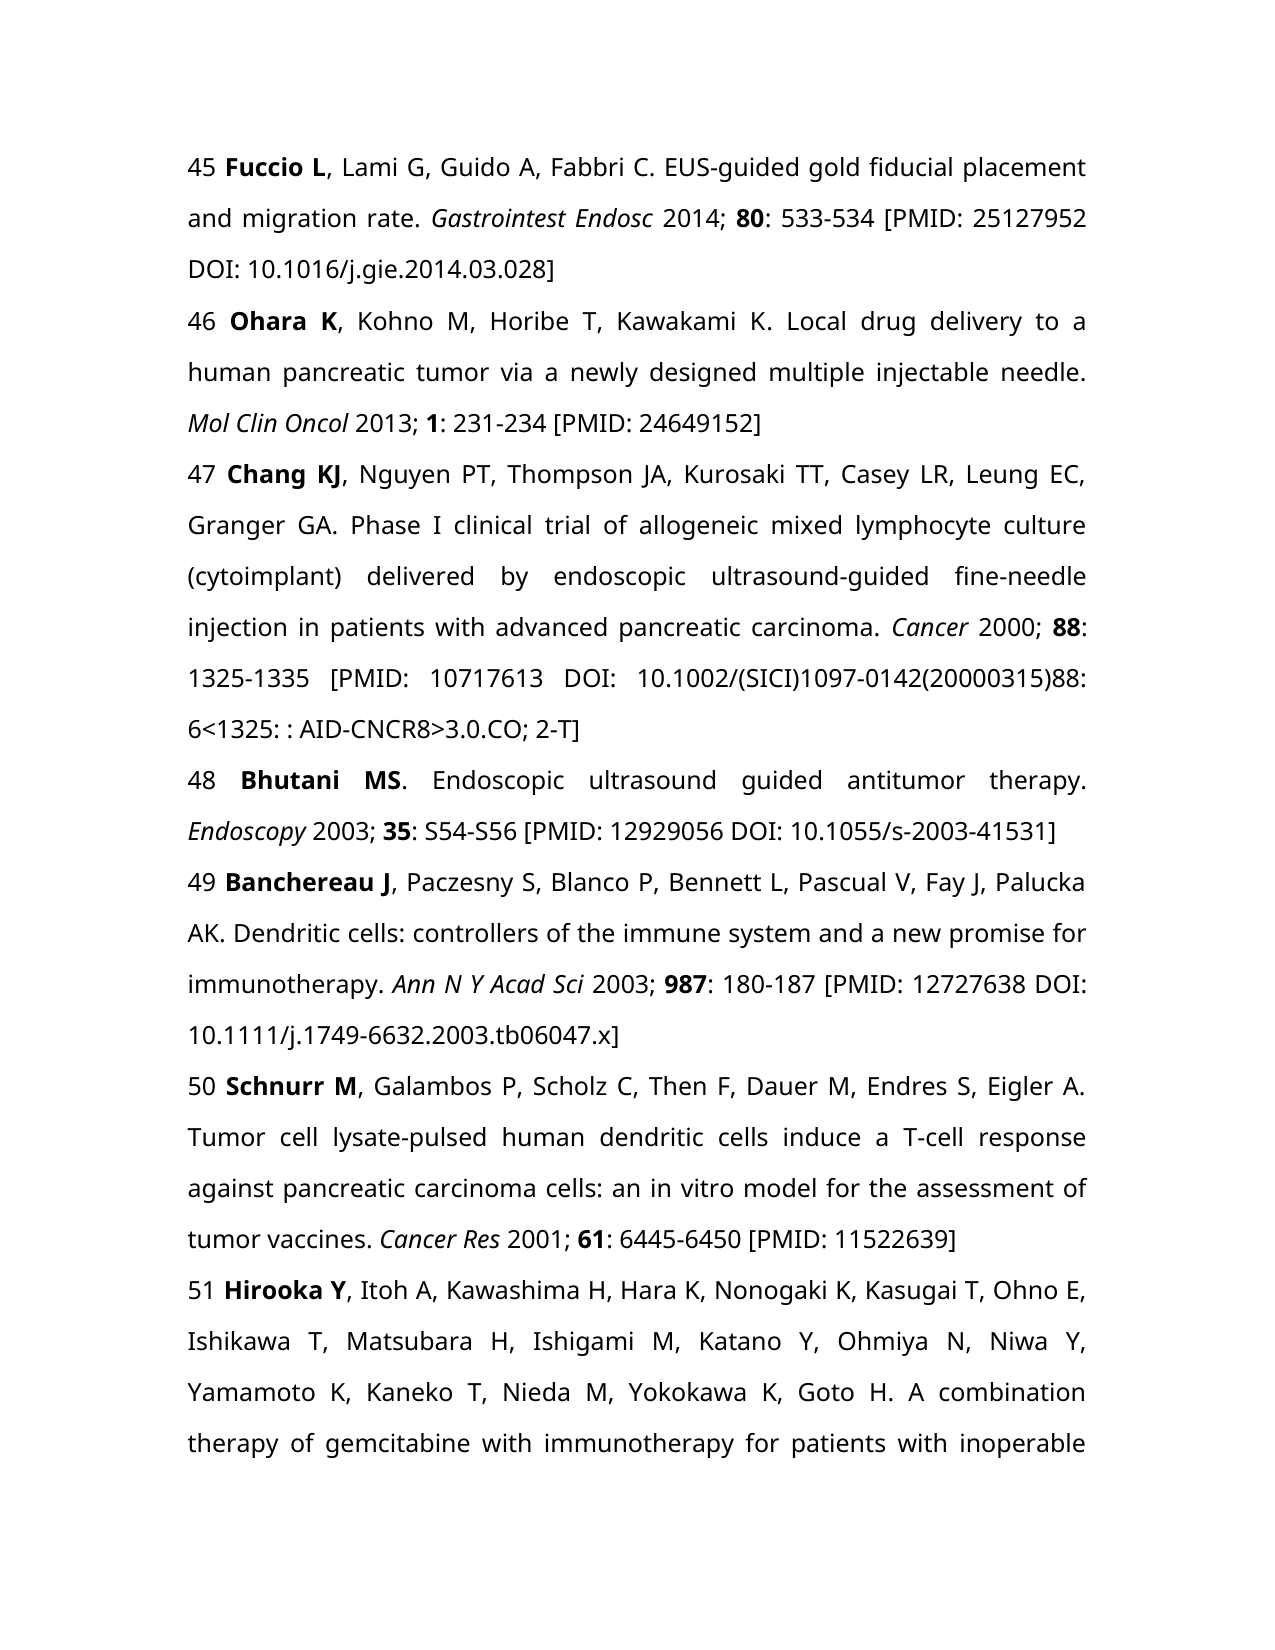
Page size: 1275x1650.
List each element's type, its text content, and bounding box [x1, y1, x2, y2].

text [187, 1273, 1087, 1460]
text 50 Schnurr M, Galambos P, Scholz C, Then F, Dauer M, Endres S, Eigler A. Tumor cell lysate-pulsed human dendritic cells induce a T-cell response against pancreatic carcinoma cells: an in vitro model for the assessment of tumor vaccines. Cancer Res 2001; 61: 6445-6450 [PMID: 11522639] [187, 1069, 1087, 1256]
text 46 Ohara K, Kohno M, Horibe T, Kawakami K. Local drug delivery to a human pancreatic tumor via a newly designed multiple injectable needle. Mol Clin Oncol 2013; 1: 231-234 [PMID: 24649152] [187, 303, 1087, 439]
text 45 Fuccio L, Lami G, Guido A, Fabbri C. EUS-guided gold fiducial placement and migration rate. Gastrointest Endosc 2014; 80: 533-534 [PMID: 25127952 DOI: 10.1016/j.gie.2014.03.028] [187, 150, 1087, 286]
text 47 Chang KJ, Nguyen PT, Thompson JA, Kurosaki TT, Casey LR, Leung EC, Granger GA. Phase I clinical trial of allogeneic mixed lymphocyte culture (cytoimplant) delivered by endoscopic ultrasound-guided fine-needle injection in patients with advanced pancreatic carcinoma. Cancer 2000; 88: 1325-1335 [PMID: 10717613 DOI: 10.1002/(SICI)1097-0142(20000315)88: 6<1325: : AID-CNCR8>3.0.CO; 2-T] [187, 456, 1087, 746]
text 49 Banchereau J, Paczesny S, Blanco P, Bennett L, Pascual V, Fay J, Palucka AK. Dendritic cells: controllers of the immune system and a new promise for immunotherapy. Ann N Y Acad Sci 2003; 987: 180-187 [PMID: 12727638 DOI: 10.1111/j.1749-6632.2003.tb06047.x] [187, 864, 1087, 1052]
text 48 Bhutani MS. Endoscopic ultrasound guided antitumor therapy. Endoscopy 2003; 35: S54-S56 [PMID: 12929056 DOI: 10.1055/s-2003-41531] [187, 762, 1087, 848]
